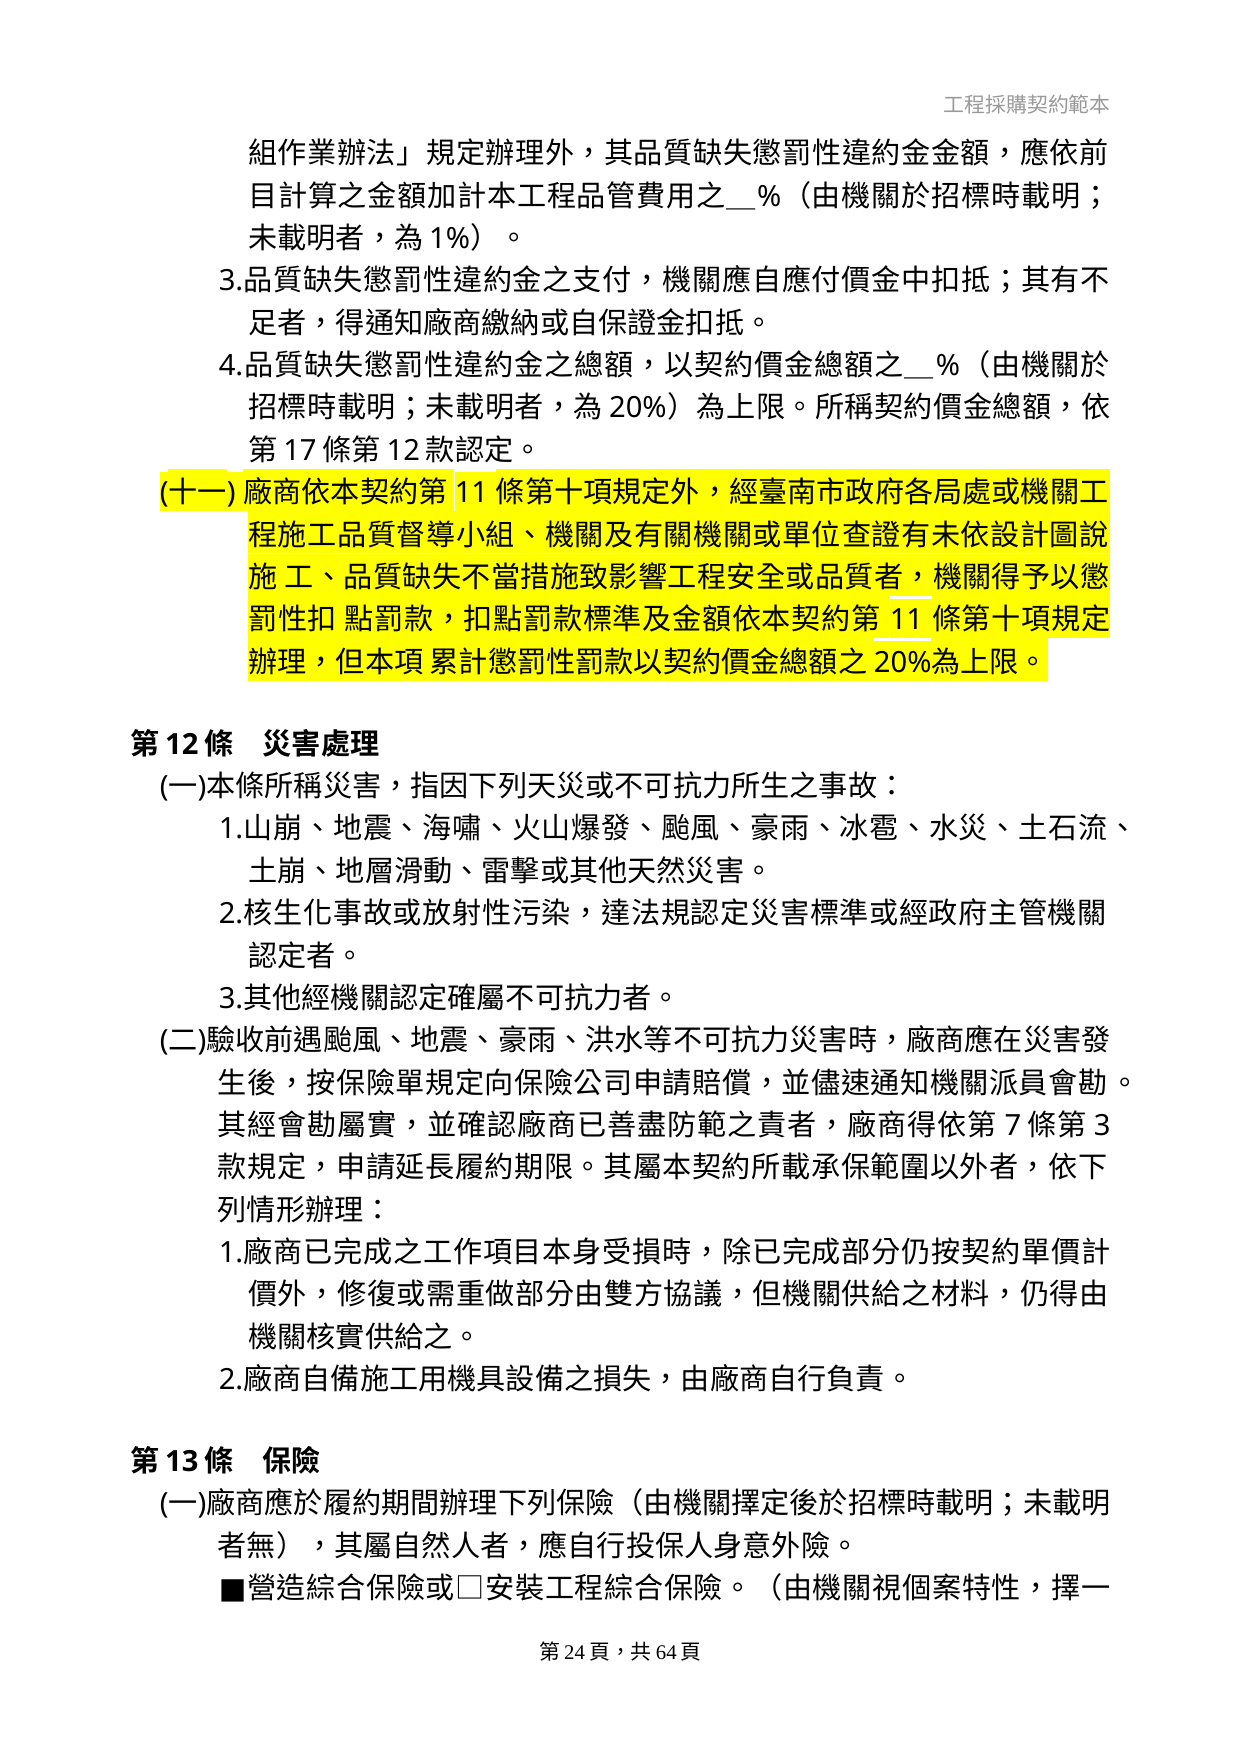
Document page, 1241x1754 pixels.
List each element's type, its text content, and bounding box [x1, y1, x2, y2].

text (一)本條所稱災害，指因下列天災或不可抗力所生之事故： [159, 763, 1110, 805]
text 第12條 災害處理 [130, 720, 1110, 763]
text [218, 130, 1110, 257]
text 1.廠商已完成之工作項目本身受損時，除已完成部分仍按契約單價計價外，修復或需重做部分由雙方協議，但機關供給之材料，仍得由機關核實供給之。 [218, 1228, 1110, 1356]
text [218, 1565, 1110, 1607]
text 2.廠商自備施工用機具設備之損失，由廠商自行負責。 [218, 1356, 1110, 1398]
text 2.核生化事故或放射性污染，達法規認定災害標準或經政府主管機關認定者。 [218, 890, 1108, 974]
text 4.品質缺失懲罰性違約金之總額，以契約價金總額之＿%（由機關於招標時載明；未載明者，為20%）為上限。所稱契約價金總額，依第17條第12款認定。 [218, 342, 1110, 469]
text 第13條 保險 [130, 1438, 1110, 1480]
text (十一) 廠商依本契約第 11 條第十項規定外，經臺南市政府各局處或機關工 程施工品質督導小組、機關及有關機關或單位查證有未依設計圖說施 工、品質缺失不當措施致影響工程安全或品質者，機關得予以懲罰性扣 點罰款，扣點罰款標準及金額依本契約第 11 條第十項規定辦理，但本項 累計懲罰性罰款以契約價金總額之 20%為上限。 [159, 469, 1110, 681]
text 3.品質缺失懲罰性違約金之支付，機關應自應付價金中扣抵；其有不足者，得通知廠商繳納或自保證金扣抵。 [218, 257, 1110, 342]
text (二)驗收前遇颱風、地震、豪雨、洪水等不可抗力災害時，廠商應在災害發生後，按保險單規定向保險公司申請賠償，並儘速通知機關派員會勘。其經會勘屬實，並確認廠商已善盡防範之責者，廠商得依第7條第3款規定，申請延長履約期限。其屬本契約所載承保範圍以外者，依下列情形辦理： [159, 1017, 1110, 1228]
text 1.山崩、地震、海嘯、火山爆發、颱風、豪雨、冰雹、水災、土石流、土崩、地層滑動、雷擊或其他天然災害。 [218, 805, 1108, 890]
text (一)廠商應於履約期間辦理下列保險（由機關擇定後於招標時載明；未載明者無），其屬自然人者，應自行投保人身意外險。 [159, 1480, 1110, 1565]
text 3.其他經機關認定確屬不可抗力者。 [218, 974, 1108, 1017]
